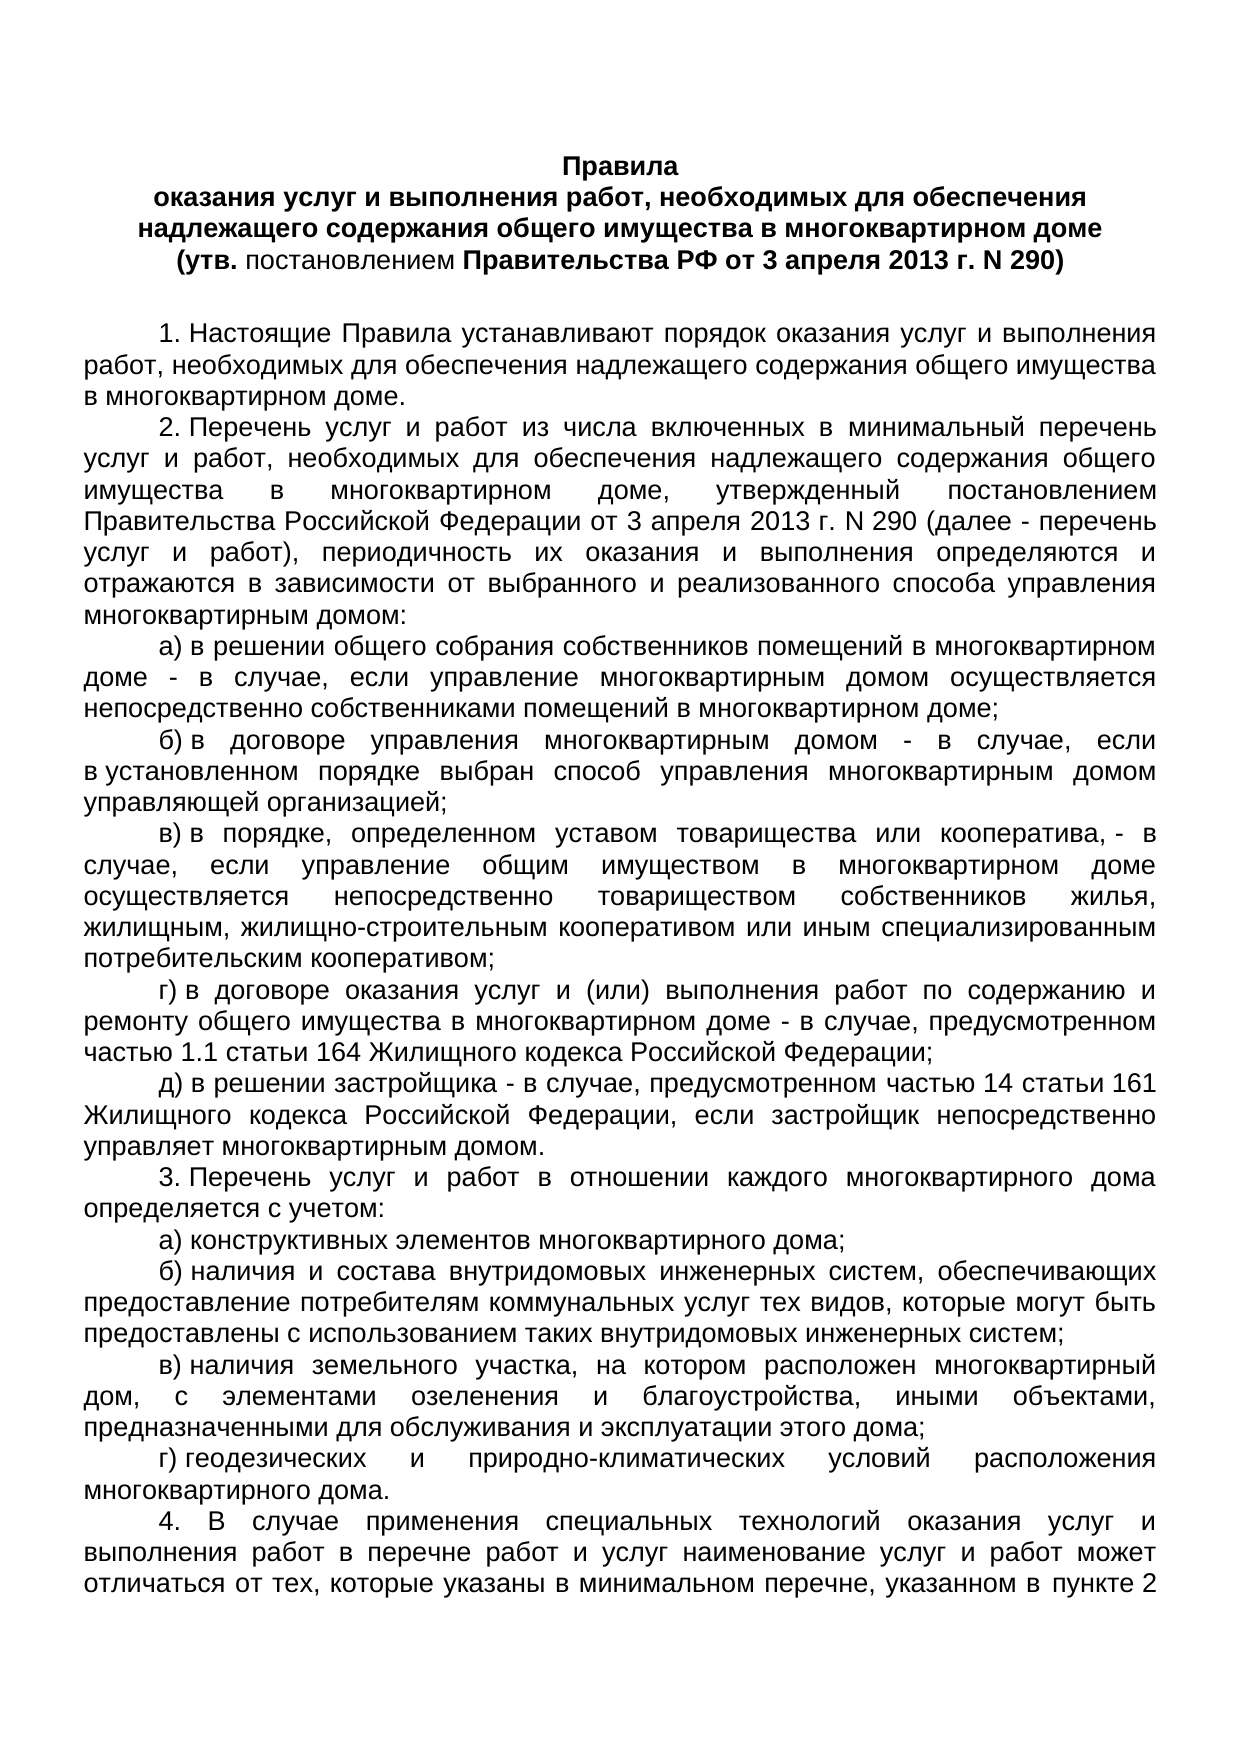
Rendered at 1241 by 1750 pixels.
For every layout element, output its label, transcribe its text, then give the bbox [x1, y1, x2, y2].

text 1. Настоящие Правила устанавливают порядок оказания услуг и выполнения работ, необходимых для обеспечения надлежащего содержания общего имущества в многоквартирном доме. [83, 317, 1157, 411]
text б) наличия и состава внутридомовых инженерных систем, обеспечивающих предоставление потребителям коммунальных услуг тех видов, которые могут быть предоставлены с использованием таких внутридомовых инженерных систем; [83, 1255, 1157, 1349]
text в) наличия земельного участка, на котором расположен многоквартирный дом, с элементами озеленения и благоустройства, иными объектами, предназначенными для обслуживания и эксплуатации этого дома; [83, 1349, 1157, 1442]
text д) в решении застройщика - в случае, предусмотренном частью 14 статьи 161 Жилищного кодекса Российской Федерации, если застройщик непосредственно управляет многоквартирным домом. [83, 1067, 1157, 1161]
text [83, 1505, 1157, 1599]
text а) в решении общего собрания собственников помещений в многоквартирном доме - в случае, если управление многоквартирным домом осуществляется непосредственно собственниками помещений в многоквартирном доме; [83, 630, 1157, 724]
text б) в договоре управления многоквартирным домом - в случае, если в установленном порядке выбран способ управления многоквартирным домом управляющей организацией; [83, 724, 1157, 817]
text г) геодезических и природно-климатических условий расположения многоквартирного дома. [83, 1442, 1157, 1505]
text а) конструктивных элементов многоквартирного дома; [83, 1224, 1157, 1255]
text 2. Перечень услуг и работ из числа включенных в минимальный перечень услуг и работ, необходимых для обеспечения надлежащего содержания общего имущества в многоквартирном доме, утвержденный постановлением Правительства Российской Федерации от 3 апреля 2013 г. N 290 (далее - перечень услуг и работ), периодичность их оказания и выполнения определяются и отражаются в зависимости от выбранного и реализованного способа управления многоквартирным домом: [83, 411, 1157, 630]
subtitle Правила оказания услуг и выполнения работ, необходимых для обеспечения надлежащего содержания общего имущества в многоквартирном доме (утв. постановлением Правительства РФ от 3 апреля 2013 г. N 290) [83, 150, 1157, 275]
text г) в договоре оказания услуг и (или) выполнения работ по содержанию и ремонту общего имущества в многоквартирном доме - в случае, предусмотренном частью 1.1 статьи 164 Жилищного кодекса Российской Федерации; [83, 974, 1157, 1067]
text 3. Перечень услуг и работ в отношении каждого многоквартирного дома определяется с учетом: [83, 1161, 1157, 1224]
text в) в порядке, определенном уставом товарищества или кооператива, - в случае, если управление общим имуществом в многоквартирном доме осуществляется непосредственно товариществом собственников жилья, жилищным, жилищно-строительным кооперативом или иным специализированным потребительским кооперативом; [83, 817, 1157, 974]
